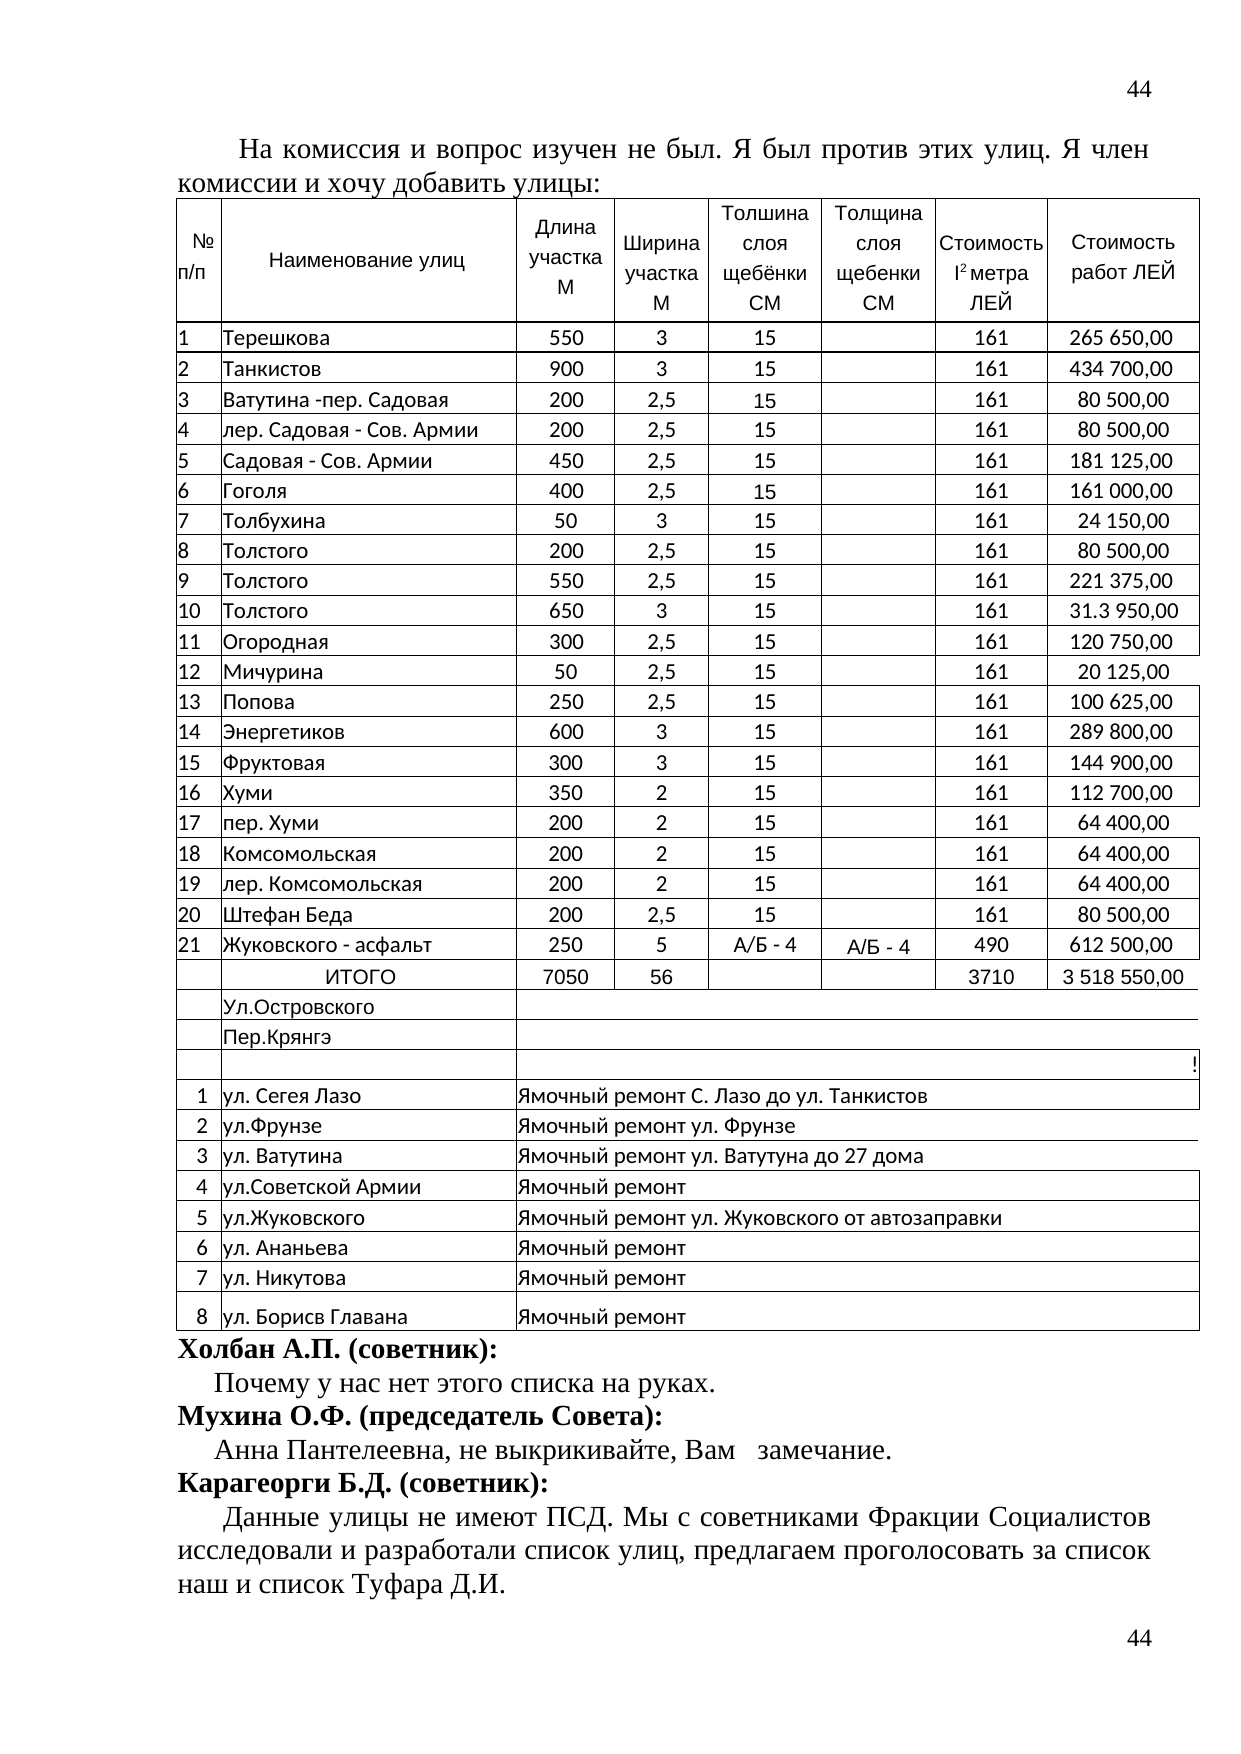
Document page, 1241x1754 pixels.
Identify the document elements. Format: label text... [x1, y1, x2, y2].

table_cell Попова [222, 686, 516, 716]
table_cell 15 [709, 414, 821, 443]
table_cell 4 [177, 414, 221, 443]
table_cell 2,5 [615, 414, 708, 443]
table_cell Ямочный ремонт ул. Ватутуна до 27 дома [517, 1140, 1199, 1170]
table_cell 21 [177, 929, 221, 959]
table_cell 120 750,00 [1048, 626, 1199, 655]
table_cell 3 518 550,00 [1048, 960, 1199, 989]
table_cell 200 [517, 838, 614, 868]
table_cell 12 [177, 656, 221, 685]
table_cell 15 [709, 777, 821, 806]
table_cell 64 400,00 [1048, 869, 1199, 898]
table_cell Хуми [222, 777, 516, 806]
table_cell 2,5 [615, 626, 708, 655]
table_cell [822, 656, 935, 685]
table_cell 200 [517, 383, 614, 413]
table_cell 9 [177, 565, 221, 594]
table_cell 14 [177, 717, 221, 746]
table_cell 161 000,00 [1048, 475, 1199, 504]
table_cell Гоголя [222, 475, 516, 504]
table_cell 18 [177, 838, 221, 868]
table_cell Ямочный ремонт [517, 1232, 1199, 1261]
table_cell 161 [936, 414, 1047, 443]
table_cell 2,5 [615, 445, 708, 474]
table_cell 450 [517, 445, 614, 474]
table_cell [177, 1020, 221, 1049]
table_cell 15 [709, 717, 821, 746]
table_cell [822, 807, 935, 837]
table_cell 15 [709, 596, 821, 624]
table_cell 3 [615, 717, 708, 746]
table_cell 550 [517, 323, 614, 351]
table_cell [822, 960, 935, 989]
table_cell 80 500,00 [1048, 383, 1199, 413]
table_cell Ямочный ремонт [517, 1171, 1199, 1200]
table_cell 31.3 950,00 [1048, 596, 1199, 624]
table_cell 289 800,00 [1048, 717, 1199, 746]
table_cell 161 [936, 807, 1047, 837]
table_cell 15 [709, 899, 821, 928]
table_cell 200 [517, 807, 614, 837]
table_cell 250 [517, 929, 614, 959]
table_cell [822, 535, 935, 564]
table_cell Жуковского - асфальт [222, 929, 516, 959]
table_cell 20 125,00 [1048, 656, 1199, 685]
text Мухина О.Ф. (председатель Совета): [177, 1398, 1152, 1432]
table_cell [177, 1050, 221, 1079]
table_cell ул.Жуковского [222, 1201, 516, 1231]
table_cell 7 [177, 1262, 221, 1291]
table_cell 15 [709, 323, 821, 351]
table_cell 6 [177, 1232, 221, 1261]
table_cell Танкистов [222, 353, 516, 382]
table_cell 80 500,00 [1048, 414, 1199, 443]
table_cell [822, 686, 935, 716]
table_cell [822, 323, 935, 351]
table_cell Толбухина [222, 505, 516, 534]
table_cell Ямочный ремонт ул. Фрунзе [517, 1110, 1199, 1140]
table_cell 17 [177, 807, 221, 837]
table_cell 161 [936, 535, 1047, 564]
table_cell 161 [936, 323, 1047, 351]
table_cell Ямочный ремонт [517, 1262, 1199, 1291]
table_cell ИТОГО [222, 960, 516, 989]
table_header Толшина слоя щебёнки СМ [709, 199, 821, 321]
table_cell 161 [936, 596, 1047, 624]
table_cell 1 [177, 1080, 221, 1109]
table_cell 2 [177, 1110, 221, 1140]
table_cell 11 [177, 626, 221, 655]
table_cell 24 150,00 [1048, 505, 1199, 534]
table_cell лер. Садовая - Сов. Армии [222, 414, 516, 443]
table_cell [822, 717, 935, 746]
table_cell 15 [709, 747, 821, 776]
table_cell А/Б - 4 [709, 929, 821, 959]
table_cell 250 [517, 686, 614, 716]
table_header Наименование улиц [222, 199, 516, 321]
table_cell 8 [177, 1292, 221, 1330]
table_cell 15 [709, 535, 821, 564]
table_cell 15 [709, 626, 821, 655]
table_cell ул. Никутова [222, 1262, 516, 1291]
table_cell 6 [177, 475, 221, 504]
table_cell 15 [709, 445, 821, 474]
table_cell [517, 1019, 1199, 1049]
table_cell ул.Фрунзе [222, 1110, 516, 1140]
table_cell 161 [936, 626, 1047, 655]
table_cell 3 [615, 505, 708, 534]
table_cell 15 [709, 565, 821, 594]
text Холбан А.П. (советник): [177, 1331, 1152, 1365]
table_cell [822, 869, 935, 898]
table_cell 2,5 [615, 565, 708, 594]
table_cell ул. Ананьева [222, 1232, 516, 1261]
table_cell 7 [177, 505, 221, 534]
table_cell 3 [615, 323, 708, 351]
table_cell 2,5 [615, 899, 708, 928]
table_cell 161 [936, 869, 1047, 898]
table_cell 15 [709, 686, 821, 716]
table_cell [822, 838, 935, 868]
table_cell лер. Комсомольская [222, 869, 516, 898]
table_cell 161 [936, 747, 1047, 776]
table_cell Комсомольская [222, 838, 516, 868]
table_cell 19 [177, 869, 221, 898]
table_header Толщина слоя щебенки СМ [822, 199, 935, 321]
table_cell 112 700,00 [1048, 777, 1199, 806]
table_cell 15 [709, 838, 821, 868]
table_cell 3 [615, 747, 708, 776]
table_cell [822, 475, 935, 504]
table_cell 2 [615, 777, 708, 806]
table_cell 4 [177, 1171, 221, 1200]
table_cell 80 500,00 [1048, 535, 1199, 564]
table_cell Мичурина [222, 656, 516, 685]
text Карагеорги Б.Д. (советник): [177, 1465, 1152, 1499]
table_cell 350 [517, 777, 614, 806]
table_cell 161 [936, 777, 1047, 806]
table_cell 3 [177, 1141, 221, 1170]
table_cell 200 [517, 535, 614, 564]
table_cell 161 [936, 445, 1047, 474]
table_cell 15 [709, 505, 821, 534]
table_cell 650 [517, 596, 614, 624]
table_cell 300 [517, 626, 614, 655]
table_cell 434 700,00 [1048, 353, 1199, 382]
table_cell 490 [936, 929, 1047, 959]
table_cell 161 [936, 686, 1047, 716]
table_cell 161 [936, 505, 1047, 534]
table_cell Ямочный ремонт [517, 1292, 1199, 1330]
table_cell 56 [615, 960, 708, 989]
table_cell 600 [517, 717, 614, 746]
table_cell 161 [936, 899, 1047, 928]
table_cell 20 [177, 899, 221, 928]
table_cell 80 500,00 [1048, 899, 1199, 928]
table_cell Штефан Беда [222, 899, 516, 928]
table_cell 161 [936, 565, 1047, 594]
table_cell 15 [709, 353, 821, 382]
table_cell 5 [615, 929, 708, 959]
text Анна Пантелеевна, не выкрикивайте, Вам замечание. [177, 1432, 1152, 1465]
table_cell ул. Ватутина [222, 1141, 516, 1170]
table_cell 3 [615, 596, 708, 624]
table_cell [822, 565, 935, 594]
table_cell 2 [177, 353, 221, 382]
table_cell [822, 383, 935, 413]
table_cell Энергетиков [222, 717, 516, 746]
table_cell [177, 990, 221, 1019]
table_cell 64 400,00 [1048, 807, 1199, 837]
text Почему у нас нет этого списка на руках. [177, 1365, 1152, 1398]
table_cell 2 [615, 838, 708, 868]
table_cell 400 [517, 475, 614, 504]
table_cell А/Б - 4 [822, 929, 935, 959]
table_cell 2 [615, 807, 708, 837]
table_cell 900 [517, 353, 614, 382]
table_cell 15 [709, 807, 821, 837]
table_cell [822, 747, 935, 776]
table_cell ! [517, 1050, 1199, 1079]
table_cell Ямочный ремонт С. Лазо до ул. Танкистов [517, 1080, 1199, 1109]
table_cell 64 400,00 [1048, 838, 1199, 868]
table_cell [517, 989, 1199, 1019]
table_cell [822, 899, 935, 928]
table_header Длина участка М [517, 199, 614, 321]
table_cell [177, 960, 221, 989]
table_header Стоимость I2 метра ЛЕЙ [936, 199, 1047, 321]
table_cell 161 [936, 475, 1047, 504]
table_cell 7050 [517, 960, 614, 989]
table_cell 1 [177, 323, 221, 351]
table_cell пер. Хуми [222, 807, 516, 837]
table_cell 16 [177, 777, 221, 806]
table_cell 161 [936, 838, 1047, 868]
table_cell 15 [709, 475, 821, 504]
table_cell Толстого [222, 535, 516, 564]
table_cell 161 [936, 353, 1047, 382]
table_cell Терешкова [222, 323, 516, 351]
table_cell 100 625,00 [1048, 686, 1199, 716]
table_cell [822, 414, 935, 443]
table_cell Садовая - Сов. Армии [222, 445, 516, 474]
table_cell 15 [177, 747, 221, 776]
table_cell 2 [615, 869, 708, 898]
table_cell 265 650,00 [1048, 323, 1199, 351]
table_cell 50 [517, 505, 614, 534]
table_cell [222, 1050, 516, 1079]
table_cell ул. Сегея Лазо [222, 1080, 516, 1109]
table_cell [822, 626, 935, 655]
table_cell 2,5 [615, 475, 708, 504]
table_cell 5 [177, 1201, 221, 1231]
table_cell ул.Советской Армии [222, 1171, 516, 1200]
table_cell 8 [177, 535, 221, 564]
table_cell Ямочный ремонт ул. Жуковского от автозаправки [517, 1201, 1199, 1231]
table_cell 3710 [936, 960, 1047, 989]
table_cell Ватутина -пер. Садовая [222, 383, 516, 413]
table_cell 3 [615, 353, 708, 382]
table_cell 161 [936, 656, 1047, 685]
table_cell 612 500,00 [1048, 929, 1199, 959]
table_cell 15 [709, 656, 821, 685]
table_cell [709, 960, 821, 989]
table_header № п/п [177, 199, 221, 321]
table_cell 181 125,00 [1048, 445, 1199, 474]
text Данные улицы не имеют ПСД. Мы с советниками Фракции Социалистов исследовали и разработали список улиц, предлагаем проголосовать за список наш и список Туфара Д.И. [177, 1499, 1152, 1599]
table_cell 2,5 [615, 656, 708, 685]
table_cell 50 [517, 656, 614, 685]
table_cell 13 [177, 686, 221, 716]
table_cell 221 375,00 [1048, 565, 1199, 594]
text На комиссия и вопрос изучен не был. Я был против этих улиц. Я член комиссии и хочу добавить улицы: [177, 131, 1152, 198]
table_cell 10 [177, 596, 221, 624]
table_cell ул. Борисв Главана [222, 1292, 516, 1330]
table_cell 550 [517, 565, 614, 594]
table_cell 144 900,00 [1048, 747, 1199, 776]
table_cell [822, 777, 935, 806]
table_cell 300 [517, 747, 614, 776]
table_cell Толстого [222, 596, 516, 624]
table_cell Огородная [222, 626, 516, 655]
table_cell 3 [177, 383, 221, 413]
table_cell 2,5 [615, 383, 708, 413]
table_cell 5 [177, 445, 221, 474]
table_cell 200 [517, 869, 614, 898]
table_cell Пер.Крянгэ [222, 1020, 516, 1049]
table_cell 15 [709, 869, 821, 898]
table_cell 2,5 [615, 686, 708, 716]
table_cell [822, 505, 935, 534]
table_cell [822, 596, 935, 624]
table_header Ширина участка М [615, 199, 708, 321]
table_cell 161 [936, 383, 1047, 413]
table_cell 15 [709, 383, 821, 413]
table_cell Ул.Островского [222, 990, 516, 1019]
table_cell 161 [936, 717, 1047, 746]
table_header Стоимость работ ЛЕЙ [1048, 199, 1199, 321]
table_cell [822, 353, 935, 382]
table_cell Толстого [222, 565, 516, 594]
table_cell 200 [517, 899, 614, 928]
table_cell Фруктовая [222, 747, 516, 776]
table_cell 2,5 [615, 535, 708, 564]
table_cell [822, 445, 935, 474]
table_cell 200 [517, 414, 614, 443]
